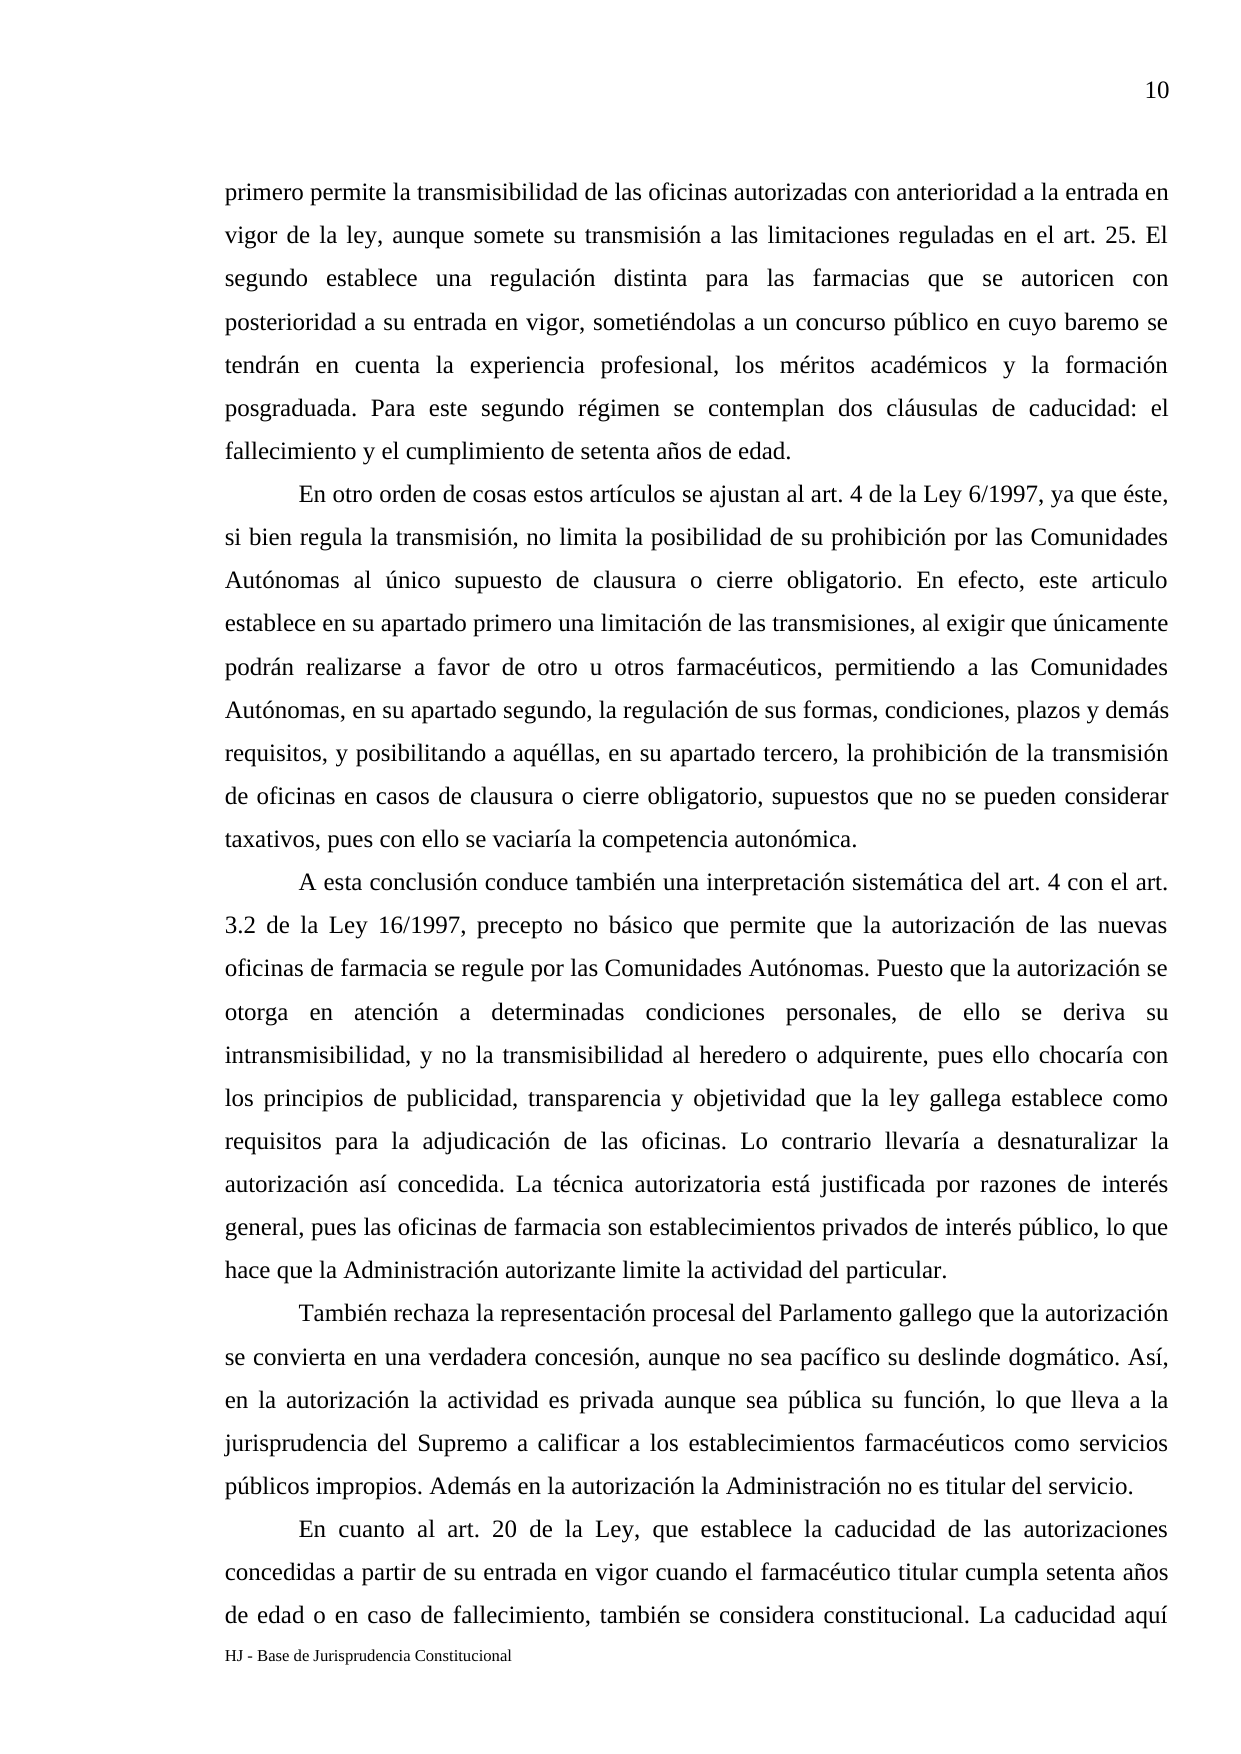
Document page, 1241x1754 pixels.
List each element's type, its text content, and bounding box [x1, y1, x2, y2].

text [224, 1514, 1169, 1629]
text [224, 177, 1169, 465]
text En otro orden de cosas estos artículos se ajustan al art. 4 de la Ley 6/1997, ya que éste, si bien regula la transmisión, no limita la posibilidad de su prohibición por las Comunidades Autónomas al único supuesto de clausura o cierre obligatorio. En efecto, este articulo establece en su apartado primero una limitación de las transmisiones, al exigir que únicamente podrán realizarse a favor de otro u otros farmacéuticos, permitiendo a las Comunidades Autónomas, en su apartado segundo, la regulación de sus formas, condiciones, plazos y demás requisitos, y posibilitando a aquéllas, en su apartado tercero, la prohibición de la transmisión de oficinas en casos de clausura o cierre obligatorio, supuestos que no se pueden considerar taxativos, pues con ello se vaciaría la competencia autonómica. [224, 479, 1169, 853]
text A esta conclusión conduce también una interpretación sistemática del art. 4 con el art. 3.2 de la Ley 16/1997, precepto no básico que permite que la autorización de las nuevas oficinas de farmacia se regule por las Comunidades Autónomas. Puesto que la autorización se otorga en atención a determinadas condiciones personales, de ello se deriva su intransmisibilidad, y no la transmisibilidad al heredero o adquirente, pues ello chocaría con los principios de publicidad, transparencia y objetividad que la ley gallega establece como requisitos para la adjudicación de las oficinas. Lo contrario llevaría a desnaturalizar la autorización así concedida. La técnica autorizatoria está justificada por razones de interés general, pues las oficinas de farmacia son establecimientos privados de interés público, lo que hace que la Administración autorizante limite la actividad del particular. [224, 867, 1169, 1284]
text También rechaza la representación procesal del Parlamento gallego que la autorización se convierta en una verdadera concesión, aunque no sea pacífico su deslinde dogmático. Así, en la autorización la actividad es privada aunque sea pública su función, lo que lleva a la jurisprudencia del Supremo a calificar a los establecimientos farmacéuticos como servicios públicos impropios. Además en la autorización la Administración no es titular del servicio. [224, 1298, 1169, 1500]
